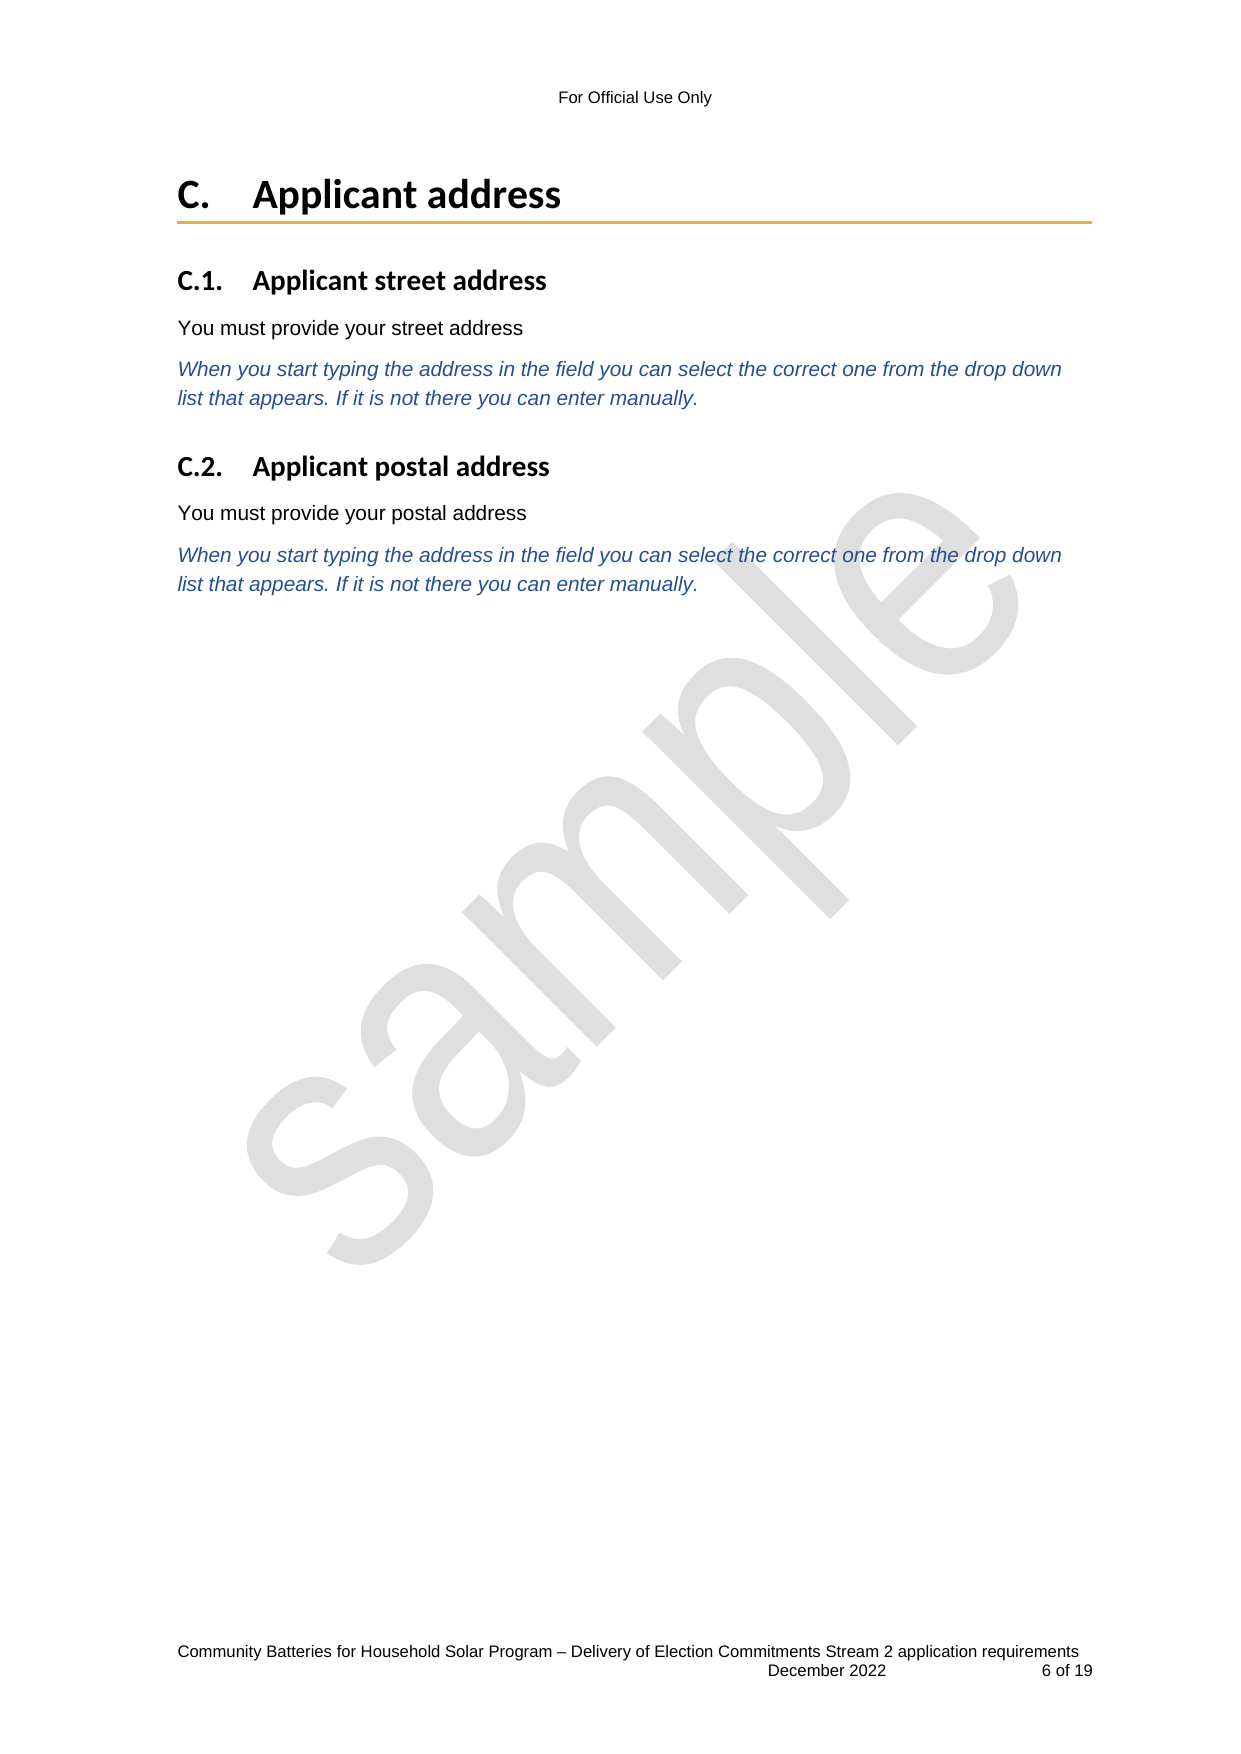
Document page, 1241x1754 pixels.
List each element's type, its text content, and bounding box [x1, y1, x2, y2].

subtitle Applicant street address [177, 262, 1092, 298]
subtitle Applicant address [177, 168, 1092, 221]
text You must provide your postal address [177, 496, 1092, 525]
text When you start typing the address in the field you can select the correct one from the drop down list that appears. If it is not there you can enter manually. [177, 352, 1092, 410]
text You must provide your street address [177, 310, 1092, 339]
subtitle Applicant postal address [177, 448, 1092, 483]
text When you start typing the address in the field you can select the correct one from the drop down list that appears. If it is not there you can enter manually. [177, 537, 1092, 596]
